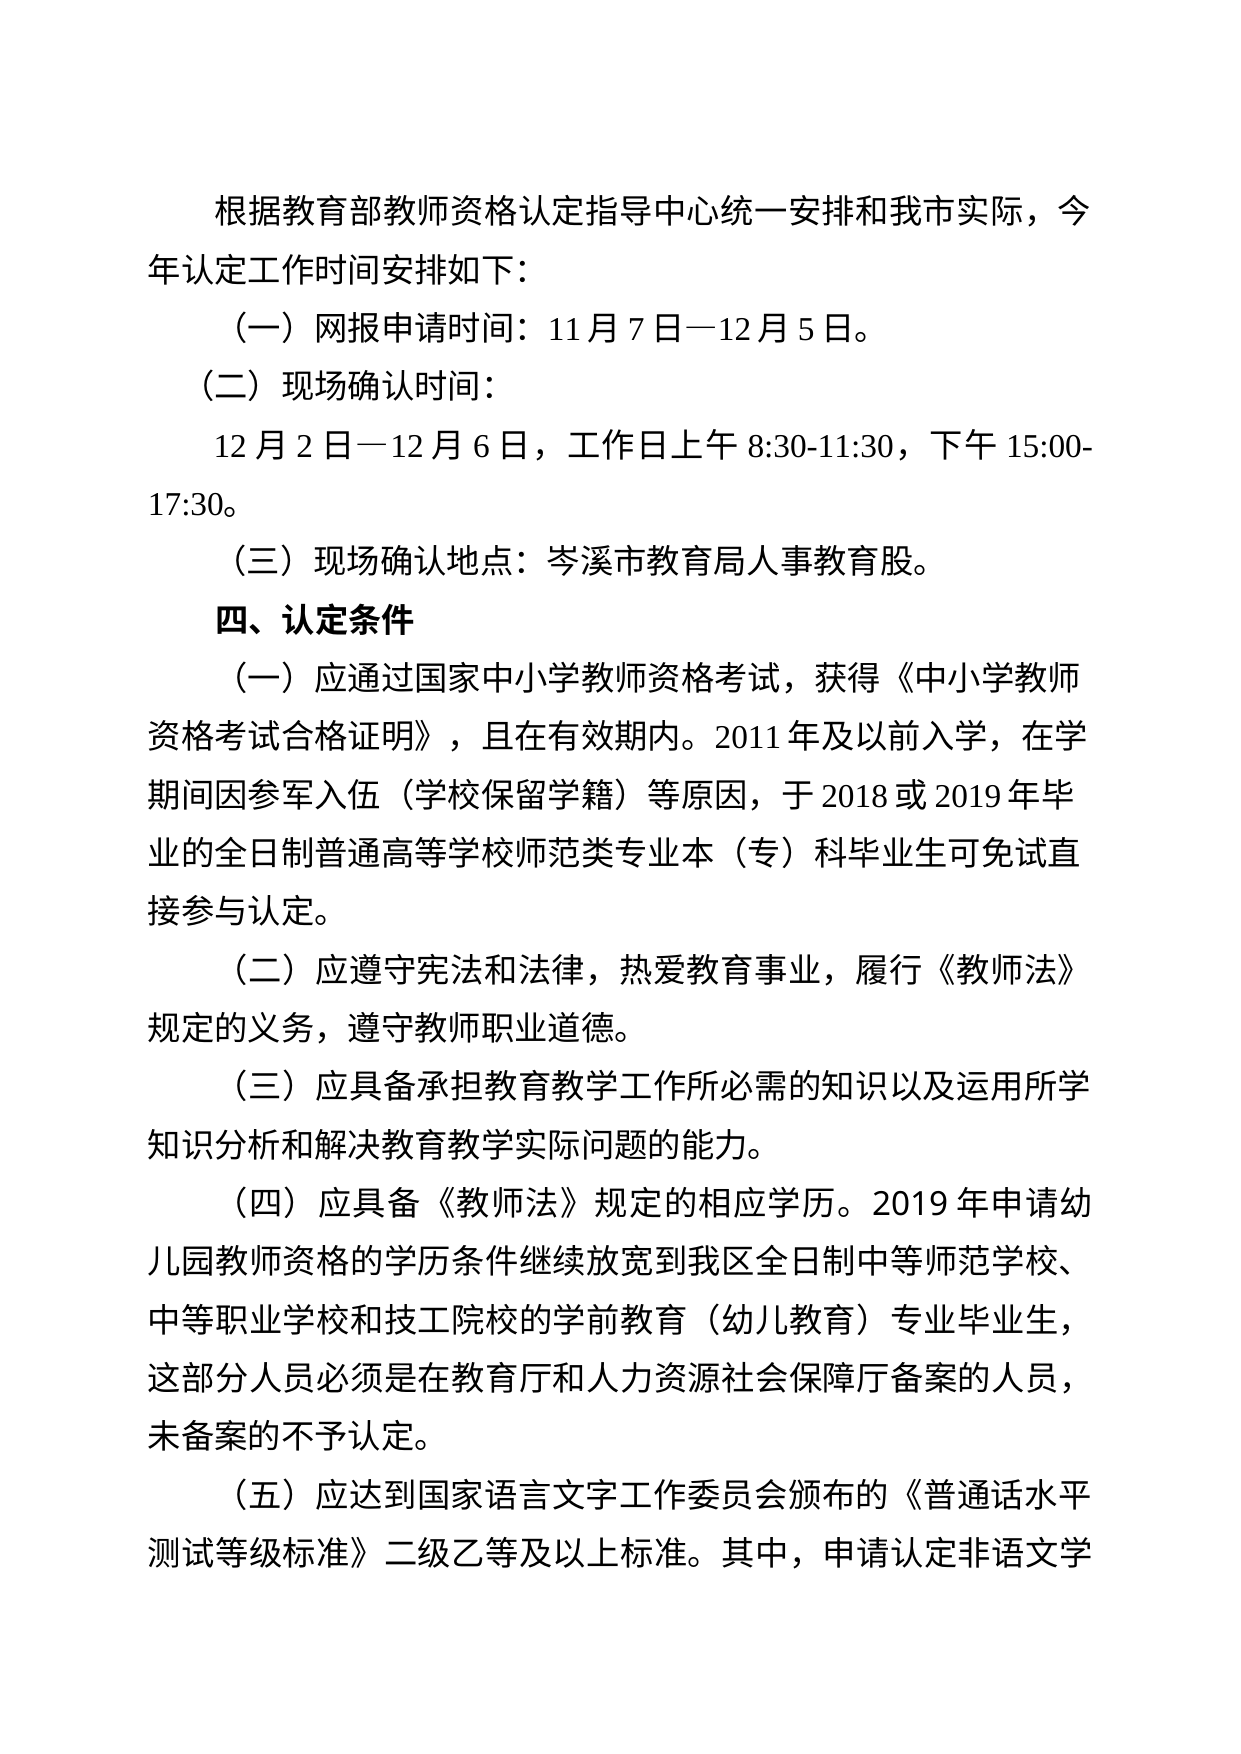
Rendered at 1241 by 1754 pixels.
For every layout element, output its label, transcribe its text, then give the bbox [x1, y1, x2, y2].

text （四）应具备《教师法》规定的相应学历。2019年申请幼儿园教师资格的学历条件继续放宽到我区全日制中等师范学校、中等职业学校和技工院校的学前教育（幼儿教育）专业毕业生，这部分人员必须是在教育厅和人力资源社会保障厅备案的人员，未备案的不予认定。 [148, 1169, 1093, 1461]
text （三）应具备承担教育教学工作所必需的知识以及运用所学知识分析和解决教育教学实际问题的能力。 [148, 1052, 1093, 1169]
text 12月2日—12月6日，工作日上午8:30-11:30，下午15:00-17:30。 [148, 411, 1093, 527]
text 四、认定条件 [148, 586, 1093, 644]
text （三）现场确认地点：岑溪市教育局人事教育股。 [148, 527, 1093, 586]
text （二）现场确认时间： [148, 352, 1093, 411]
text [148, 1461, 1093, 1577]
text （二）应遵守宪法和法律，热爱教育事业，履行《教师法》规定的义务，遵守教师职业道德。 [148, 936, 1093, 1052]
text （一）应通过国家中小学教师资格考试，获得《中小学教师资格考试合格证明》，且在有效期内。2011年及以前入学，在学期间因参军入伍（学校保留学籍）等原因，于2018或2019年毕业的全日制普通高等学校师范类专业本（专）科毕业生可免试直接参与认定。 [148, 644, 1093, 936]
list 网报申请时间：11月7日—12月5日。 [148, 294, 1093, 352]
text 根据教育部教师资格认定指导中心统一安排和我市实际，今年认定工作时间安排如下： [148, 177, 1093, 294]
